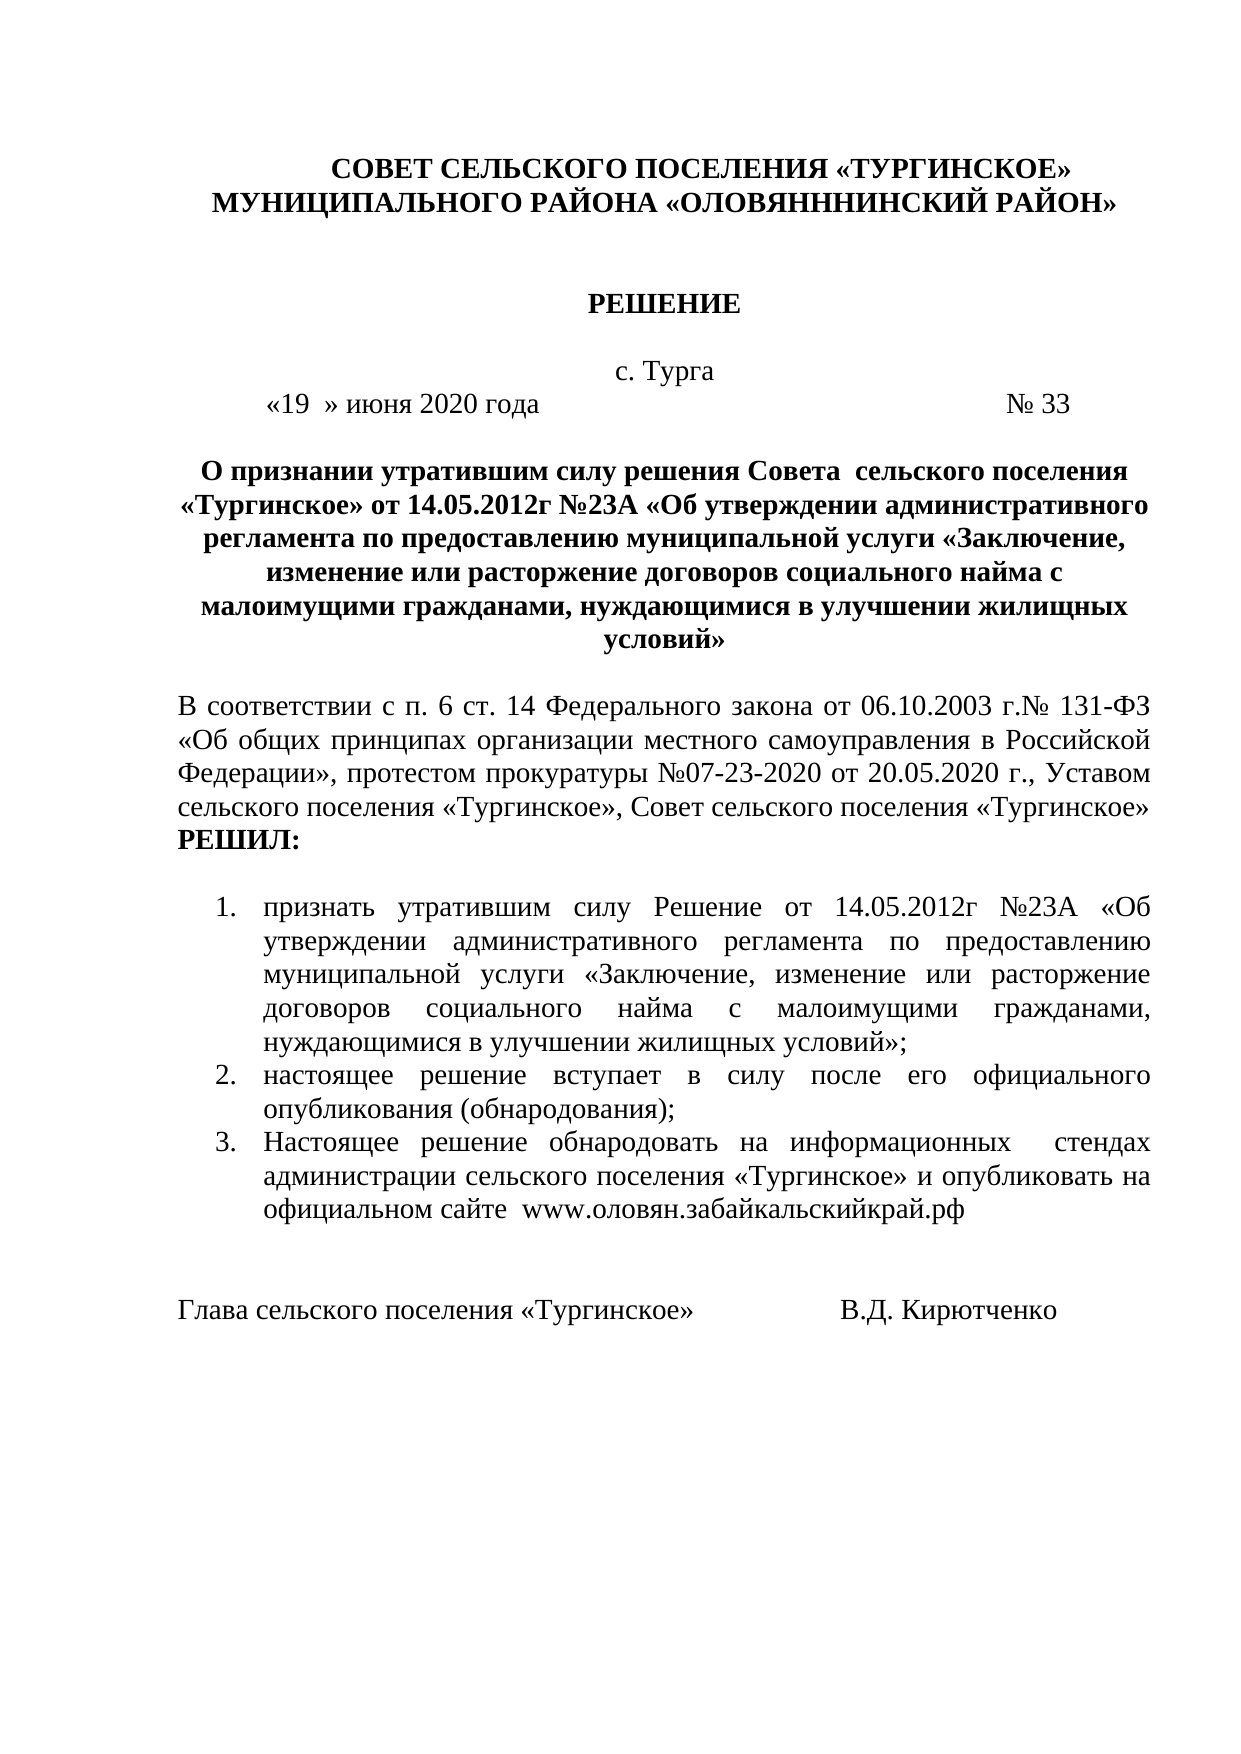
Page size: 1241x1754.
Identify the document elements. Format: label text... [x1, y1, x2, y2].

text В соответствии с п. 6 ст. 14 Федерального закона от 06.10.2003 г.№ 131-ФЗ «Об общих принципах организации местного самоуправления в Российской Федерации», протестом прокуратуры №07-23-2020 от 20.05.2020 г., Уставом сельского поселения «Тургинское», Совет сельского поселения «Тургинское» [177, 688, 1152, 822]
text РЕШИЛ: [177, 822, 1152, 856]
list признать утратившим силу Решение от 14.05.2012г №23А «Об утверждении административного регламента по предоставлению муниципальной услуги «Заключение, изменение или расторжение договоров социального найма с малоимущими гражданами, нуждающимися в улучшении жилищных условий»; [215, 889, 1152, 1057]
list настоящее решение вступает в силу после его официального опубликования (обнародования); [215, 1057, 1152, 1124]
text РЕШЕНИЕ [177, 286, 1152, 319]
text Глава сельского поселения «Тургинское» В.Д. Кирютченко [177, 1292, 1152, 1326]
text СОВЕТ СЕЛЬСКОГО ПОСЕЛЕНИЯ «ТУРГИНСКОЕ» МУНИЦИПАЛЬНОГО РАЙОНА «ОЛОВЯНННИНСКИЙ РАЙОН» [177, 152, 1152, 219]
text с. Турга [177, 353, 1152, 386]
list Настоящее решение обнародовать на информационных стендах администрации сельского поселения «Тургинское» и опубликовать на официальном сайте www.оловян.забайкальскийкрай.рф [215, 1124, 1152, 1225]
text О признании утратившим силу решения Совета сельского поселения «Тургинское» от 14.05.2012г №23А «Об утверждении административного регламента по предоставлению муниципальной услуги «Заключение, изменение или расторжение договоров социального найма с малоимущими гражданами, нуждающимися в улучшении жилищных условий» [177, 453, 1152, 655]
text «19 » июня 2020 года № 33 [177, 386, 1152, 420]
